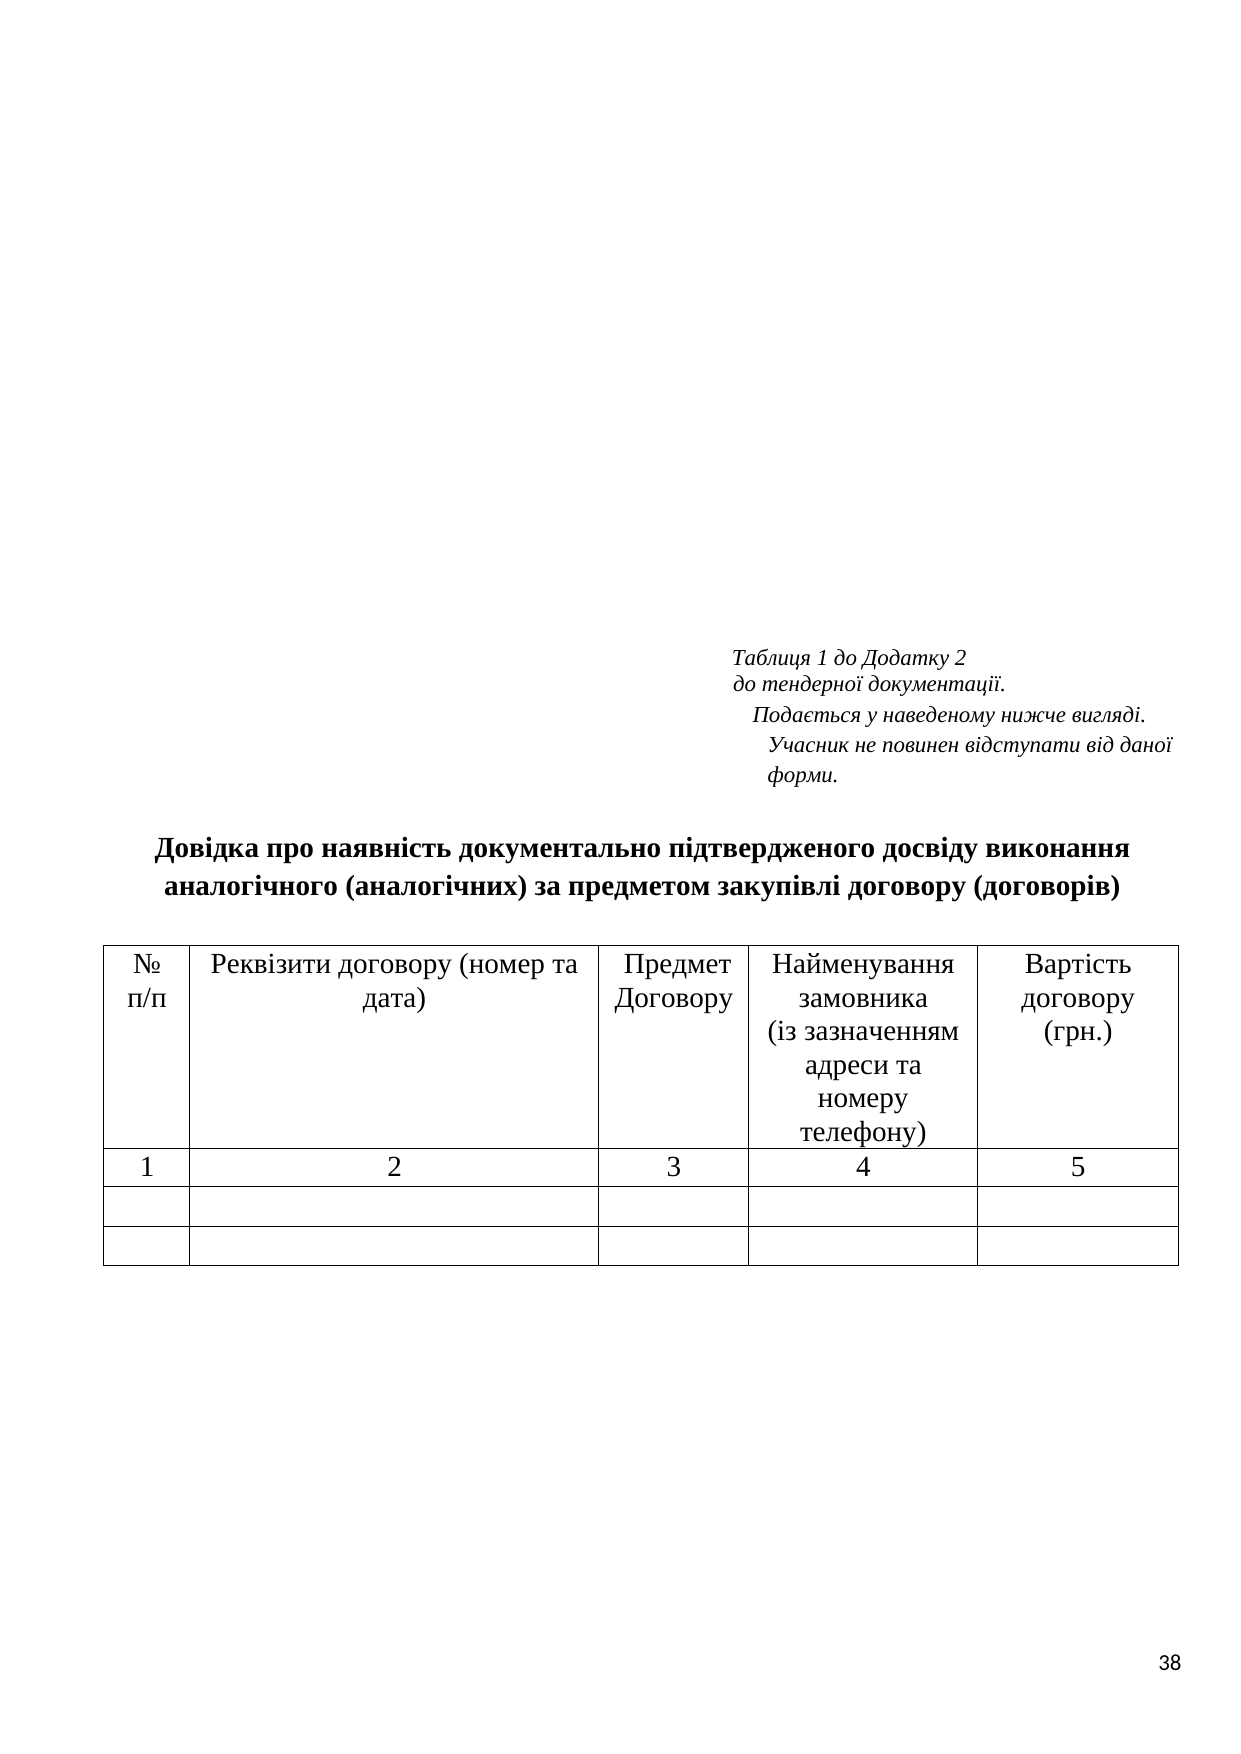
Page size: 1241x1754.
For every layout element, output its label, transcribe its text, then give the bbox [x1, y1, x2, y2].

table_cell [104, 1187, 189, 1226]
table_cell [749, 1227, 977, 1265]
table_cell [190, 1187, 598, 1226]
table_header Предмет Договору [599, 946, 748, 1148]
table_cell 3 [599, 1149, 748, 1186]
table_cell [190, 1227, 598, 1265]
table_header Реквізити договору (номер та дата) [190, 946, 598, 1148]
table_header Найменування замовника (із зазначенням адреси та номеру телефону) [749, 946, 977, 1148]
text Таблиця 1 до Додатку 2 [103, 644, 1181, 670]
table_cell [599, 1227, 748, 1265]
text Учасник не повинен відступати від даної форми. [767, 731, 1181, 787]
table_cell 1 [104, 1149, 189, 1186]
table_cell 5 [978, 1149, 1178, 1186]
table_cell [978, 1187, 1178, 1226]
table_cell [978, 1227, 1178, 1265]
text Подається у наведеному нижче вигляді. [628, 701, 1181, 727]
table_cell [749, 1187, 977, 1226]
table_header № п/п [104, 946, 189, 1148]
text до тендерної документації. [103, 670, 1181, 697]
table_cell [104, 1227, 189, 1265]
table_cell [599, 1187, 748, 1226]
table_cell 2 [190, 1149, 598, 1186]
table_header Вартість договору (грн.) [978, 946, 1178, 1148]
table_cell 4 [749, 1149, 977, 1186]
text Довідка про наявність документально підтвердженого досвіду виконання аналогічного (аналогічних) за предметом закупівлі договору (договорів) [103, 830, 1181, 902]
